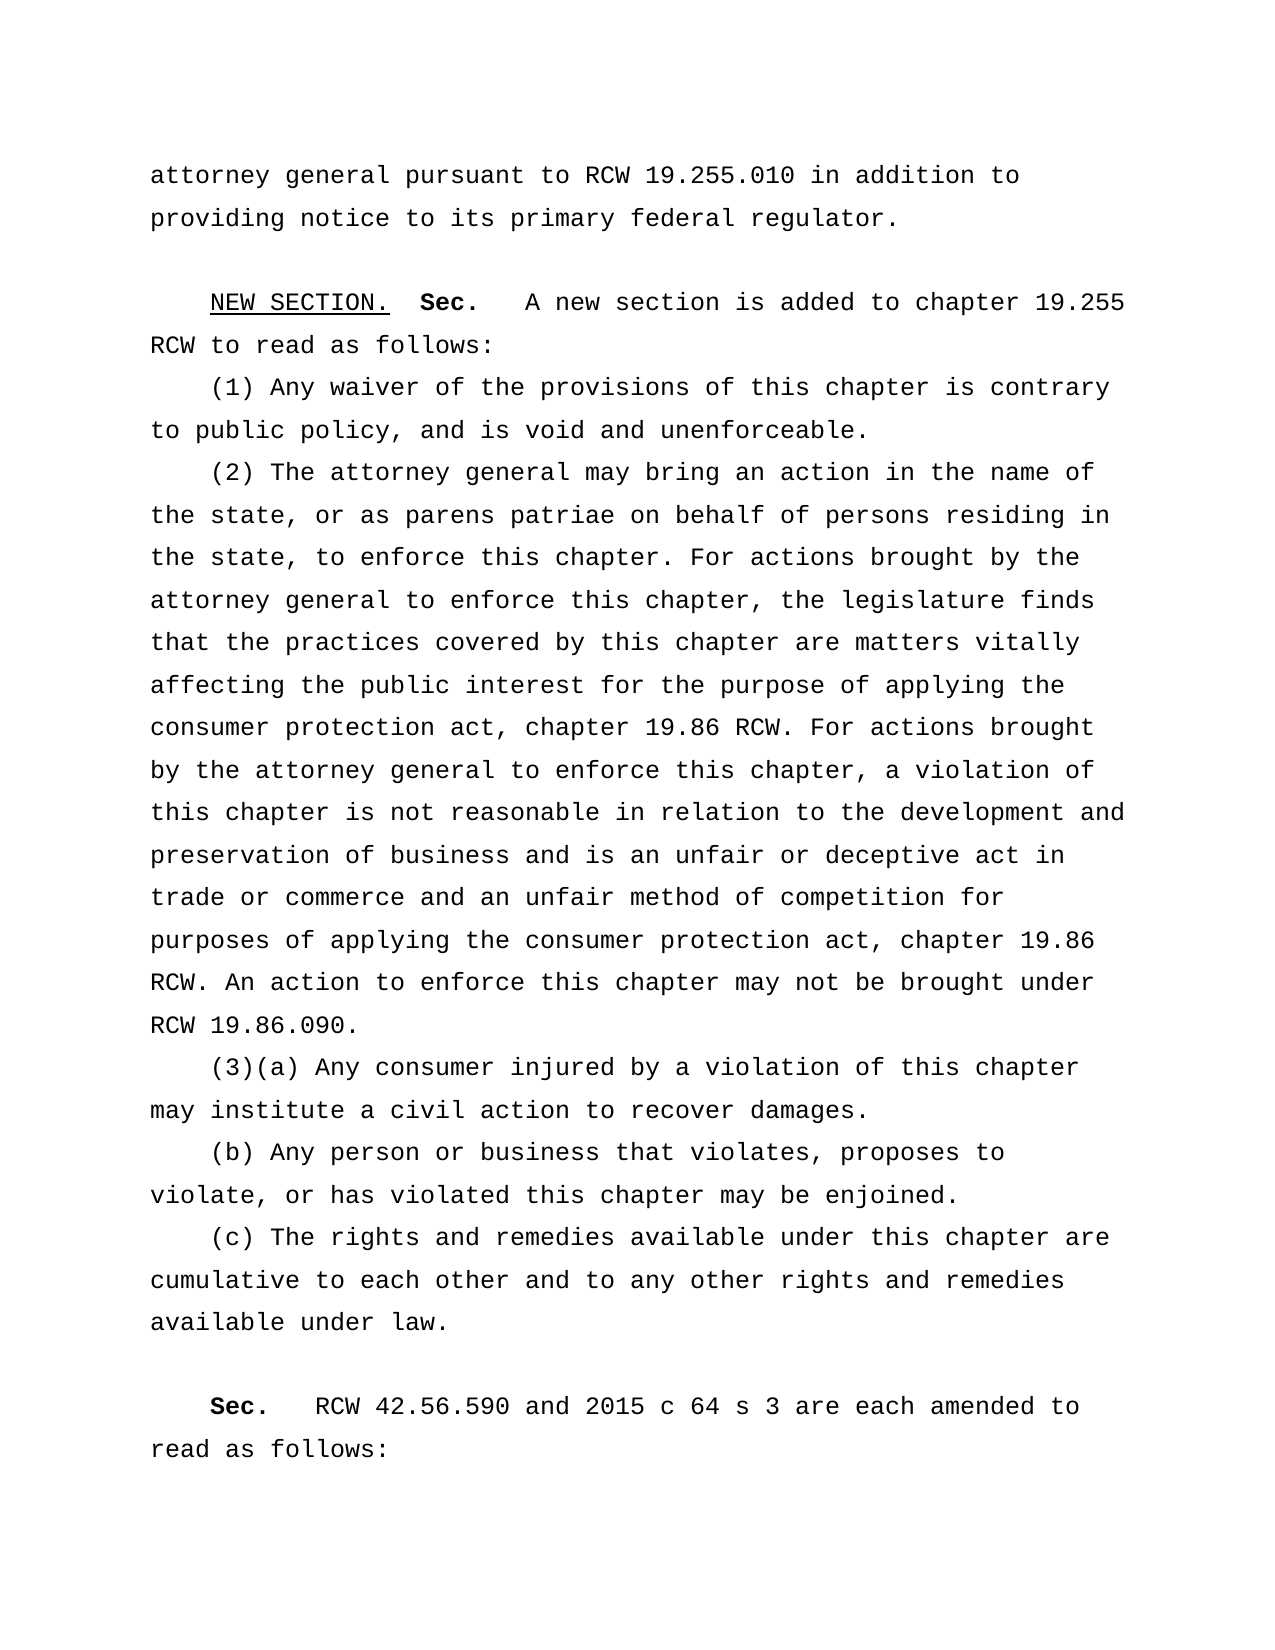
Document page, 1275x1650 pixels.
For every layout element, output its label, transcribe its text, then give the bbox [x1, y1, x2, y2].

text Sec. RCW 42.56.590 and 2015 c 64 s 3 are each amended to read as follows: [150, 1381, 1125, 1466]
text (3)(a) Any consumer injured by a violation of this chapter may institute a civil action to recover damages. [150, 1042, 1125, 1127]
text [150, 150, 1125, 235]
text (2) The attorney general may bring an action in the name of the state, or as parens patriae on behalf of persons residing in the state, to enforce this chapter. For actions brought by the attorney general to enforce this chapter, the legislature finds that the practices covered by this chapter are matters vitally affecting the public interest for the purpose of applying the consumer protection act, chapter 19.86 RCW. For actions brought by the attorney general to enforce this chapter, a violation of this chapter is not reasonable in relation to the development and preservation of business and is an unfair or deceptive act in trade or commerce and an unfair method of competition for purposes of applying the consumer protection act, chapter 19.86 RCW. An action to enforce this chapter may not be brought under RCW 19.86.090. [150, 447, 1125, 1042]
text (b) Any person or business that violates, proposes to violate, or has violated this chapter may be enjoined. [150, 1127, 1125, 1212]
text NEW SECTION. Sec. A new section is added to chapter 19.255 RCW to read as follows: [150, 277, 1125, 362]
text (c) The rights and remedies available under this chapter are cumulative to each other and to any other rights and remedies available under law. [150, 1212, 1125, 1339]
text (1) Any waiver of the provisions of this chapter is contrary to public policy, and is void and unenforceable. [150, 362, 1125, 447]
